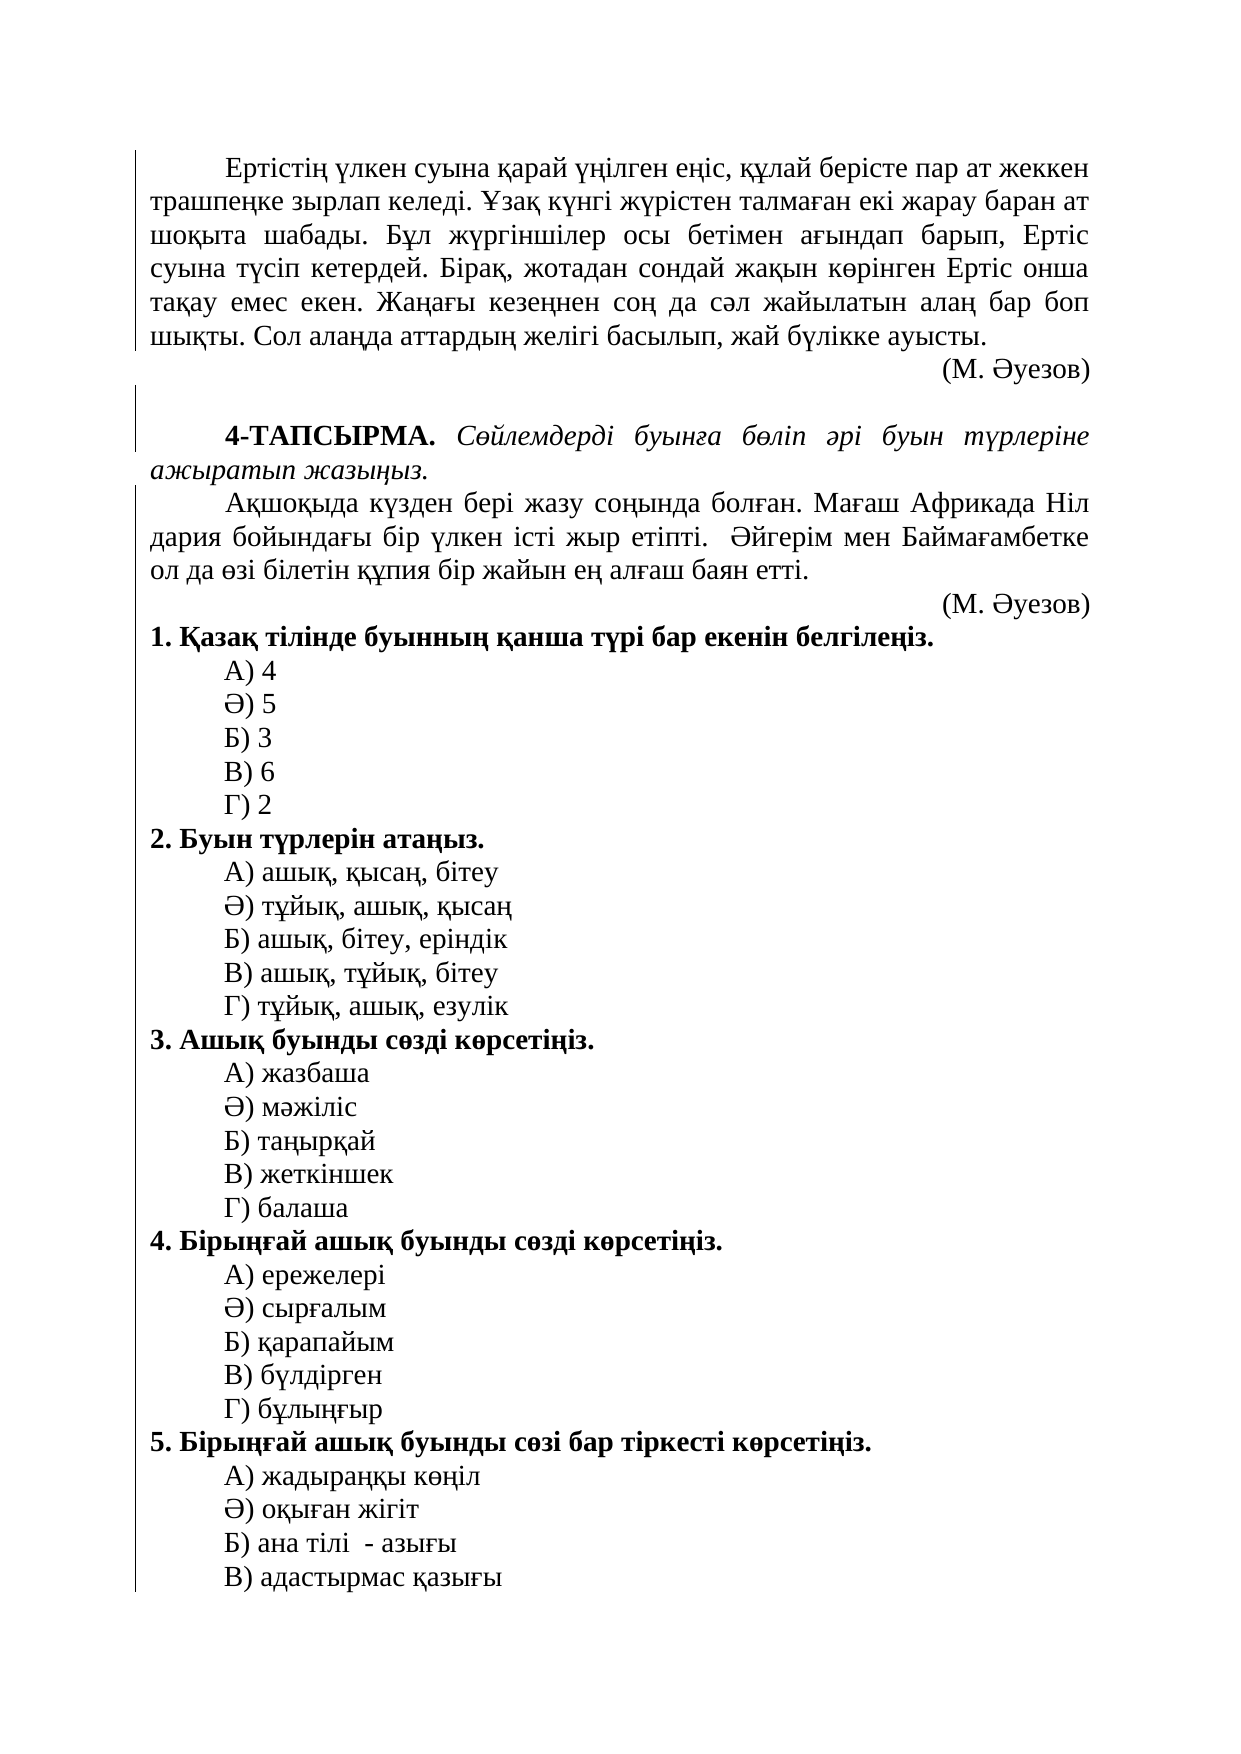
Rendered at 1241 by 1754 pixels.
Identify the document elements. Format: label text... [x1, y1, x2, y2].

text Ә) оқыған жігіт [224, 1492, 1090, 1525]
text (М. Әуезов) [150, 586, 1090, 619]
text Г) бұлыңғыр [224, 1391, 1090, 1424]
text 4. Бірыңғай ашық буынды сөзді көрсетіңіз. [150, 1223, 1090, 1257]
text 4-ТАПСЫРМА. Сөйлемдерді буынға бөліп әрі буын түрлеріне ажыратып жазыңыз. [150, 418, 1090, 485]
text Б) ашық, бітеу, еріндік [224, 921, 1090, 955]
text 2. Буын түрлерін атаңыз. [150, 821, 1090, 854]
text 1. Қазақ тілінде буынның қанша түрі бар екенін белгілеңіз. [150, 619, 1090, 653]
text Б) таңырқай [224, 1123, 1090, 1156]
text Ә) 5 [224, 687, 1090, 720]
text В) жеткіншек [224, 1156, 1090, 1190]
text В) 6 [224, 754, 1090, 787]
text Г) тұйық, ашық, езулік [224, 988, 1090, 1022]
text Ә) мәжіліс [224, 1089, 1090, 1123]
text Б) ана тілі - азығы [224, 1525, 1090, 1559]
text 3. Ашық буынды сөзді көрсетіңіз. [150, 1022, 1090, 1056]
text (М. Әуезов) [150, 351, 1090, 385]
text Ә) сырғалым [224, 1290, 1090, 1324]
text А) ашық, қысаң, бітеу [224, 854, 1090, 888]
text Ертістің үлкен суына қарай үңілген еңіс, құлай берісте пар ат жеккен трашпеңке зырлап келеді. Ұзақ күнгі жүрістен талмаған екі жарау баран ат шоқыта шабады. Бұл жүргіншілер осы бетімен ағындап барып, Ертіс суына түсіп кетердей. Бірақ, жотадан сондай жақын көрінген Ертіс онша тақау емес екен. Жаңағы кезеңнен соң да сәл жайылатын алаң бар боп шықты. Сол алаңда аттардың желігі басылып, жай бүлікке ауысты. [150, 150, 1090, 351]
text Г) балаша [224, 1190, 1090, 1223]
text 5. Бірыңғай ашық буынды сөзі бар тіркесті көрсетіңіз. [150, 1424, 1090, 1458]
text Ақшоқыда күзден бері жазу соңында болған. Мағаш Африкада Ніл дария бойындағы бір үлкен істі жыр етіпті. Әйгерім мен Баймағамбетке ол да өзі білетін құпия бір жайын ең алғаш баян етті. [150, 485, 1090, 586]
text Б) қарапайым [224, 1324, 1090, 1357]
text Г) 2 [224, 787, 1090, 821]
text В) бүлдірген [224, 1357, 1090, 1391]
text А) жазбаша [224, 1056, 1090, 1089]
text Б) 3 [224, 720, 1090, 754]
text А) жадыраңқы көңіл [224, 1458, 1090, 1492]
text В) адастырмас қазығы [224, 1559, 1090, 1592]
text В) ашық, тұйық, бітеу [224, 955, 1090, 988]
text Ә) тұйық, ашық, қысаң [224, 888, 1090, 921]
text А) ережелері [224, 1257, 1090, 1290]
text А) 4 [224, 653, 1090, 687]
